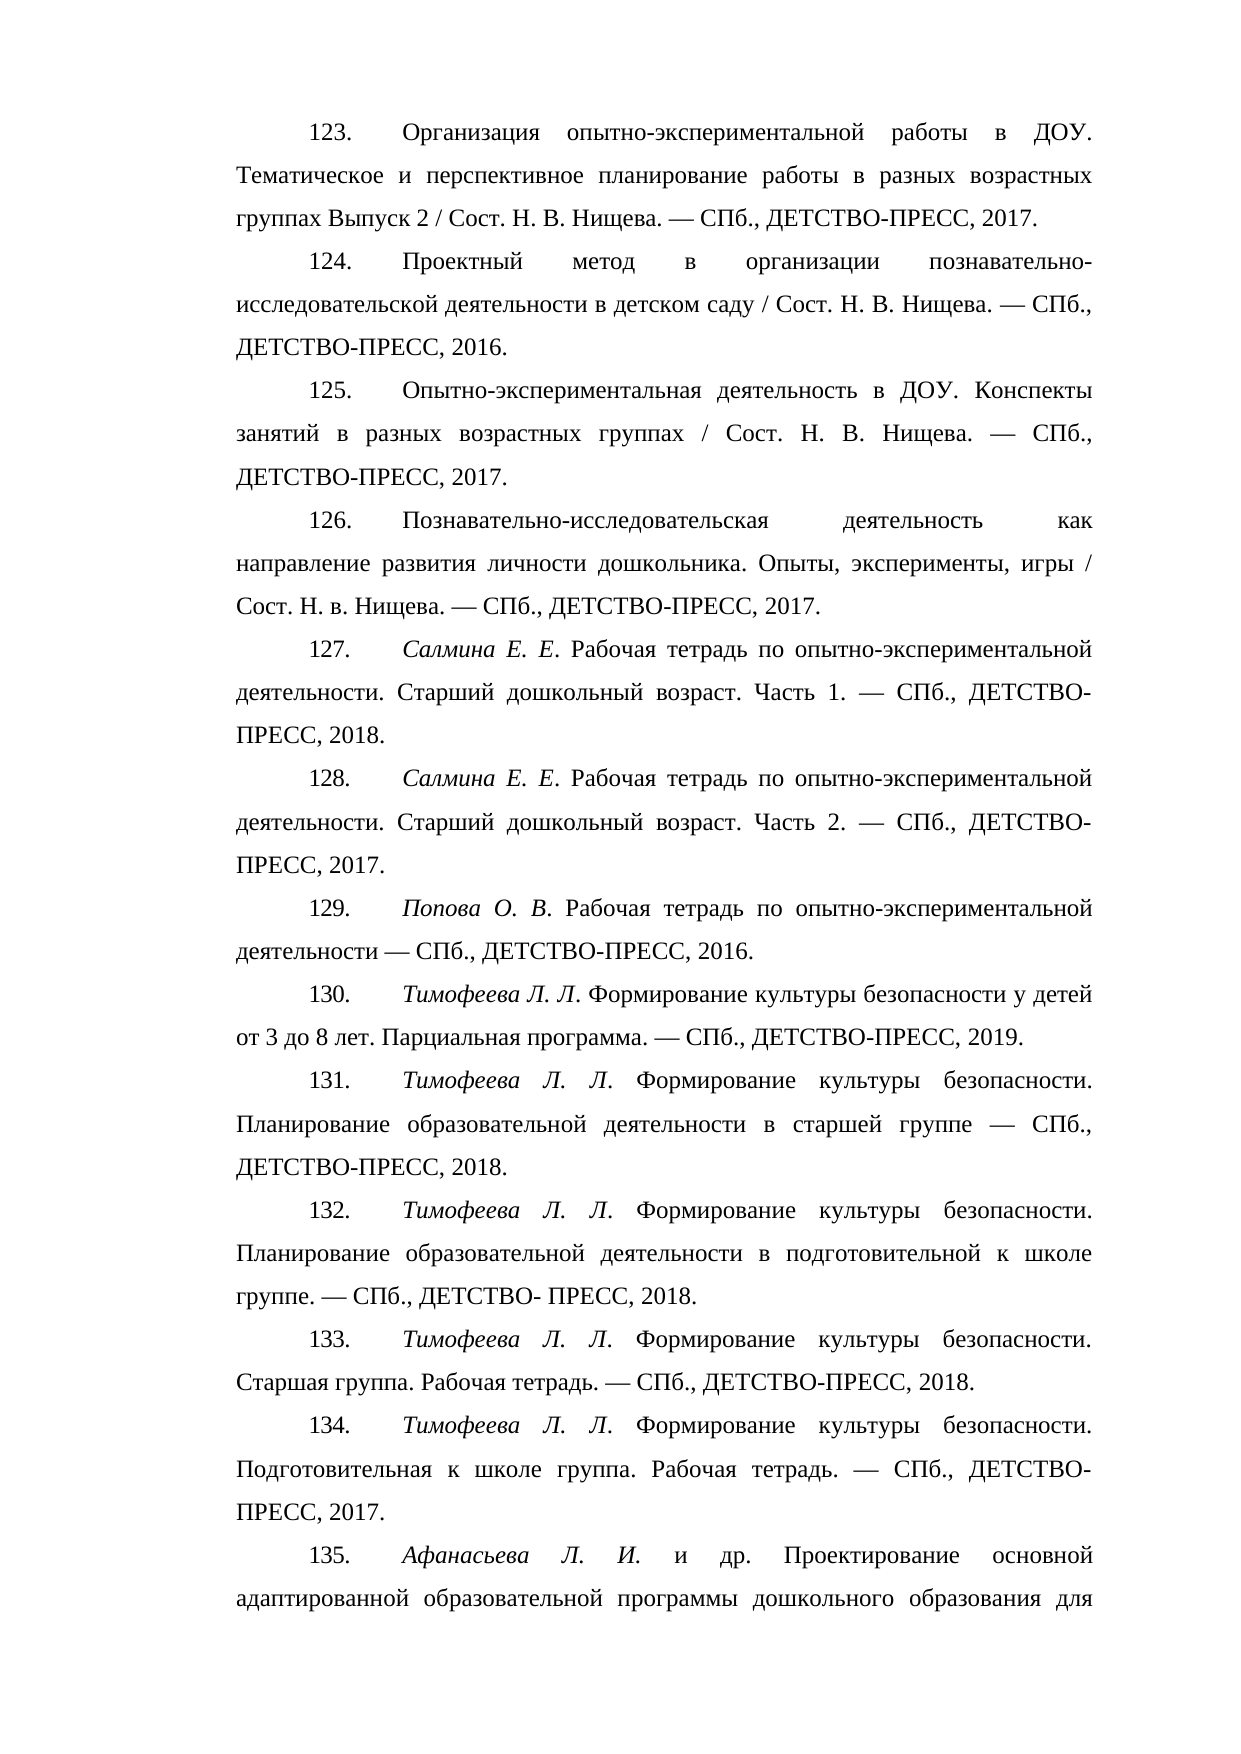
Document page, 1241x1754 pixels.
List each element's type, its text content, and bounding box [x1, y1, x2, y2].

list Попова О. В. Рабочая тетрадь по опытно-экспериментальной деятельности — СПб., ДЕТСТВО-ПРЕСС, 2016. [236, 893, 1093, 965]
list Тимофеева Л. Л. Формирование культуры безопасности. Планирование образовательной деятельности в подготовительной к школе группе. — СПб., ДЕТСТВО- ПРЕСС, 2018. [236, 1195, 1093, 1310]
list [236, 1540, 1093, 1612]
list Тимофеева Л. Л. Формирование культуры безопасности. Подготовительная к школе группа. Рабочая тетрадь. — СПб., ДЕТСТВО-ПРЕСС, 2017. [236, 1411, 1092, 1526]
list Опытно-экспериментальная деятельность в ДОУ. Конспекты занятий в разных возрастных группах / Сост. Н. В. Нищева. — СПб., ДЕТСТВО-ПРЕСС, 2017. [236, 375, 1093, 490]
list Тимофеева Л. Л. Формирование культуры безопасности. Планирование образовательной деятельности в старшей группе — СПб., ДЕТСТВО-ПРЕСС, 2018. [236, 1066, 1093, 1181]
list Салмина Е. Е. Рабочая тетрадь по опытно-экспериментальной деятельности. Старший дошкольный возраст. Часть 1. — СПб., ДЕТСТВО-ПРЕСС, 2018. [236, 634, 1093, 749]
list Тимофеева Л. Л. Формирование культуры безопасности. Старшая группа. Рабочая тетрадь. — СПб., ДЕТСТВО-ПРЕСС, 2018. [236, 1324, 1092, 1396]
list Проектный метод в организации познавательно-исследовательской деятельности в детском саду / Сост. Н. В. Нищева. — СПб., ДЕТСТВО-ПРЕСС, 2016. [236, 246, 1093, 361]
list Организация опытно-экспериментальной работы в ДОУ. Тематическое и перспективное планирование работы в разных возрастных группах Выпуск 2 / Cост. Н. В. Нищева. — СПб., ДЕТСТВО-ПРЕСС, 2017. [236, 117, 1093, 232]
list Салмина Е. Е. Рабочая тетрадь по опытно-экспериментальной деятельности. Старший дошкольный возраст. Часть 2. — СПб., ДЕТСТВО-ПРЕСС, 2017. [236, 763, 1093, 878]
list Тимофеева Л. Л. Формирование культуры безопасности у детей от 3 до 8 лет. Парциальная программа. — СПб., ДЕТСТВО-ПРЕСС, 2019. [236, 979, 1092, 1051]
list Познавательно-исследовательская деятельность как направление развития личности дошкольника. Опыты, эксперименты, игры / Cост. Н. в. Нищева. — СПб., ДЕТСТВО-ПРЕСС, 2017. [236, 505, 1093, 620]
